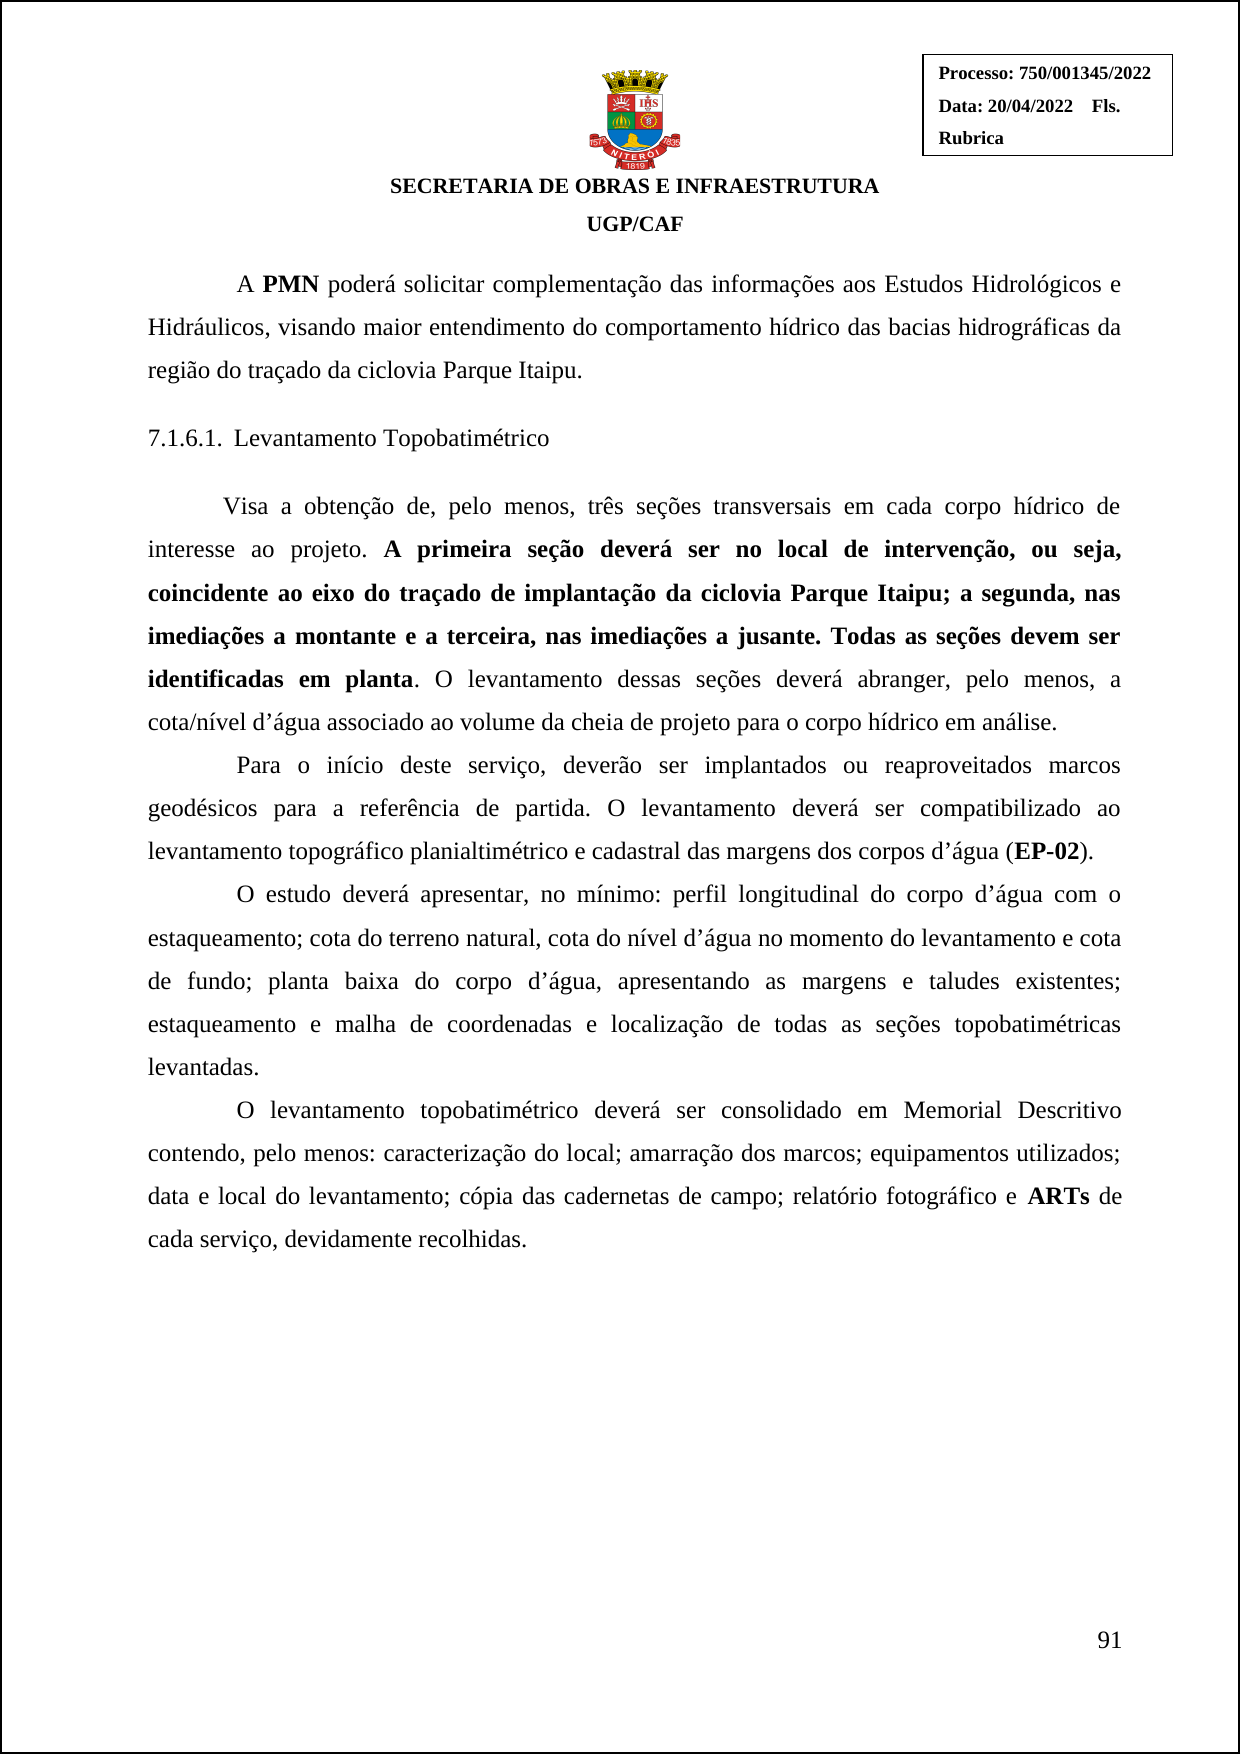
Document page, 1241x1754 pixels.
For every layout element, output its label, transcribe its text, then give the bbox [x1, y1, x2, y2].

picture [589, 70, 681, 170]
text Para o início deste serviço, deverão ser implantados ou reaproveitados marcos geodésicos para a referência de partida. O levantamento deverá ser compatibilizado ao levantamento topográfico planialtimétrico e cadastral das margens dos corpos d’água (EP-02). [148, 750, 1122, 865]
text O estudo deverá apresentar, no mínimo: perfil longitudinal do corpo d’água com o estaqueamento; cota do terreno natural, cota do nível d’água no momento do levantamento e cota de fundo; planta baixa do corpo d’água, apresentando as margens e taludes existentes; estaqueamento e malha de coordenadas e localização de todas as seções topobatimétricas levantadas. [148, 879, 1122, 1081]
text O levantamento topobatimétrico deverá ser consolidado em Memorial Descritivo contendo, pelo menos: caracterização do local; amarração dos marcos; equipamentos utilizados; data e local do levantamento; cópia das cadernetas de campo; relatório fotográfico e ARTs de cada serviço, devidamente recolhidas. [148, 1095, 1122, 1253]
list Levantamento Topobatimétrico [148, 423, 1122, 452]
text Visa a obtenção de, pelo menos, três seções transversais em cada corpo hídrico de interesse ao projeto. A primeira seção deverá ser no local de intervenção, ou seja, coincidente ao eixo do traçado de implantação da ciclovia Parque Itaipu; a segunda, nas imediações a montante e a terceira, nas imediações a jusante. Todas as seções devem ser identificadas em planta. O levantamento dessas seções deverá abranger, pelo menos, a cota/nível d’água associado ao volume da cheia de projeto para o corpo hídrico em análise. [148, 491, 1122, 736]
text A PMN poderá solicitar complementação das informações aos Estudos Hidrológicos e Hidráulicos, visando maior entendimento do comportamento hídrico das bacias hidrográficas da região do traçado da ciclovia Parque Itaipu. [148, 269, 1122, 384]
